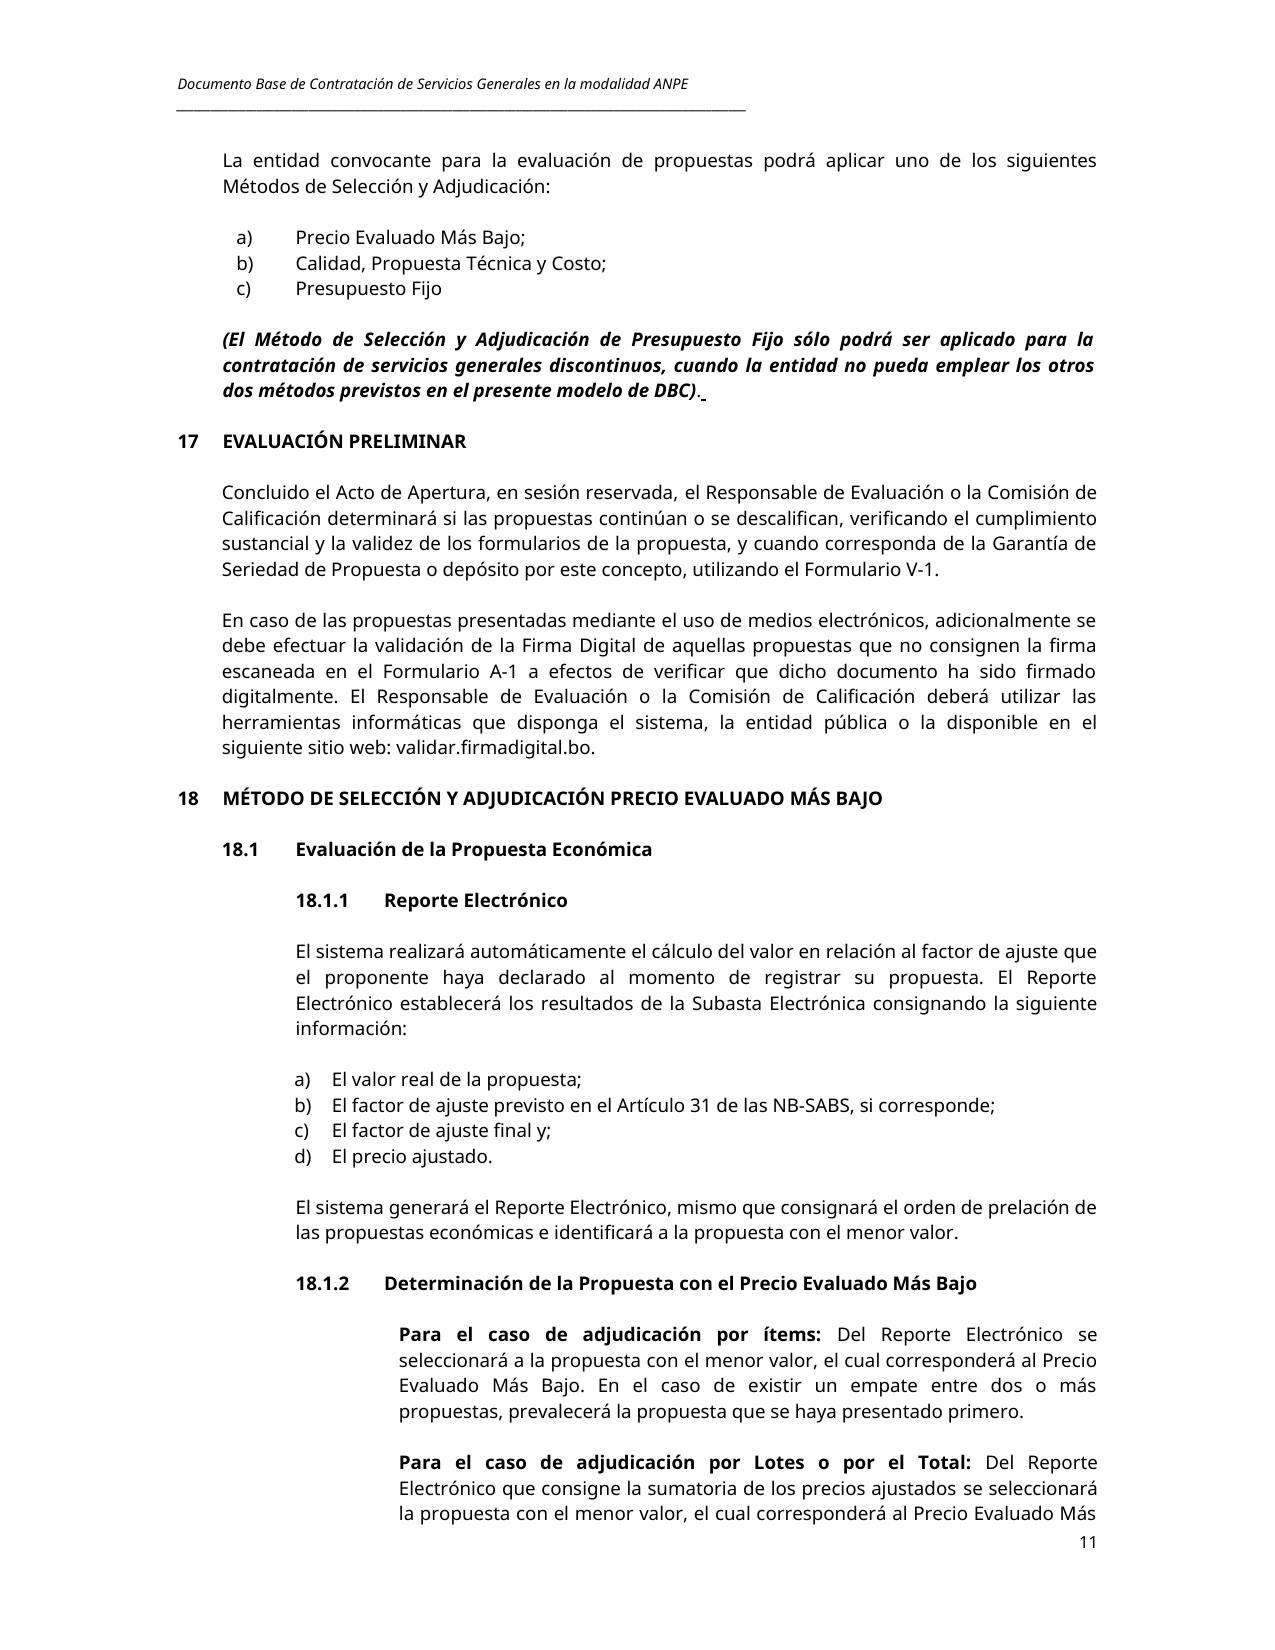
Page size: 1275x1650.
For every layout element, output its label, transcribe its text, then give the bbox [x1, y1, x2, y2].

list Para el caso de adjudicación por ítems: Del Reporte Electrónico se seleccionará a la propuesta con el menor valor, el cual corresponderá al Precio Evaluado Más Bajo. En el caso de existir un empate entre dos o más propuestas, prevalecerá la propuesta que se haya presentado primero. [399, 1322, 1098, 1424]
text En caso de las propuestas presentadas mediante el uso de medios electrónicos, adicionalmente se debe efectuar la validación de la Firma Digital de aquellas propuestas que no consignen la firma escaneada en el Formulario A-1 a efectos de verificar que dicho documento ha sido firmado digitalmente. El Responsable de Evaluación o la Comisión de Calificación deberá utilizar las herramientas informáticas que disponga el sistema, la entidad pública o la disponible en el siguiente sitio web: validar.firmadigital.bo. [222, 607, 1098, 760]
list El factor de ajuste previsto en el Artículo 31 de las NB-SABS, si corresponde; [294, 1092, 1098, 1117]
list Evaluación de la Propuesta Económica [222, 837, 1098, 862]
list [399, 1449, 1098, 1526]
list Determinación de la Propuesta con el Precio Evaluado Más Bajo [295, 1271, 1098, 1296]
list El sistema realizará automáticamente el cálculo del valor en relación al factor de ajuste que el proponente haya declarado al momento de registrar su propuesta. El Reporte Electrónico establecerá los resultados de la Subasta Electrónica consignando la siguiente información: [295, 939, 1098, 1041]
list El factor de ajuste final y; [294, 1117, 1098, 1143]
text La entidad convocante para la evaluación de propuestas podrá aplicar uno de los siguientes Métodos de Selección y Adjudicación: [222, 148, 1098, 199]
text Concluido el Acto de Apertura, en sesión reservada, el Responsable de Evaluación o la Comisión de Calificación determinará si las propuestas continúan o se descalifican, verificando el cumplimiento sustancial y la validez de los formularios de la propuesta, y cuando corresponda de la Garantía de Seriedad de Propuesta o depósito por este concepto, utilizando el Formulario V-1. [222, 479, 1098, 582]
list Reporte Electrónico [295, 888, 1098, 913]
list El sistema generará el Reporte Electrónico, mismo que consignará el orden de prelación de las propuestas económicas e identificará a la propuesta con el menor valor. [295, 1194, 1098, 1245]
list El valor real de la propuesta; [294, 1066, 1098, 1092]
title MÉTODO DE SELECCIÓN Y ADJUDICACIÓN PRECIO EVALUADO MÁS BAJO [177, 786, 1098, 811]
text (El Método de Selección y Adjudicación de Presupuesto Fijo sólo podrá ser aplicado para la contratación de servicios generales discontinuos, cuando la entidad no pueda emplear los otros dos métodos previstos en el presente modelo de DBC). [222, 326, 1098, 403]
list Presupuesto Fijo [236, 275, 1098, 301]
list Calidad, Propuesta Técnica y Costo; [236, 250, 1098, 275]
title EVALUACIÓN PRELIMINAR [177, 428, 1098, 454]
list Precio Evaluado Más Bajo; [236, 224, 1098, 250]
list El precio ajustado. [294, 1143, 1098, 1168]
